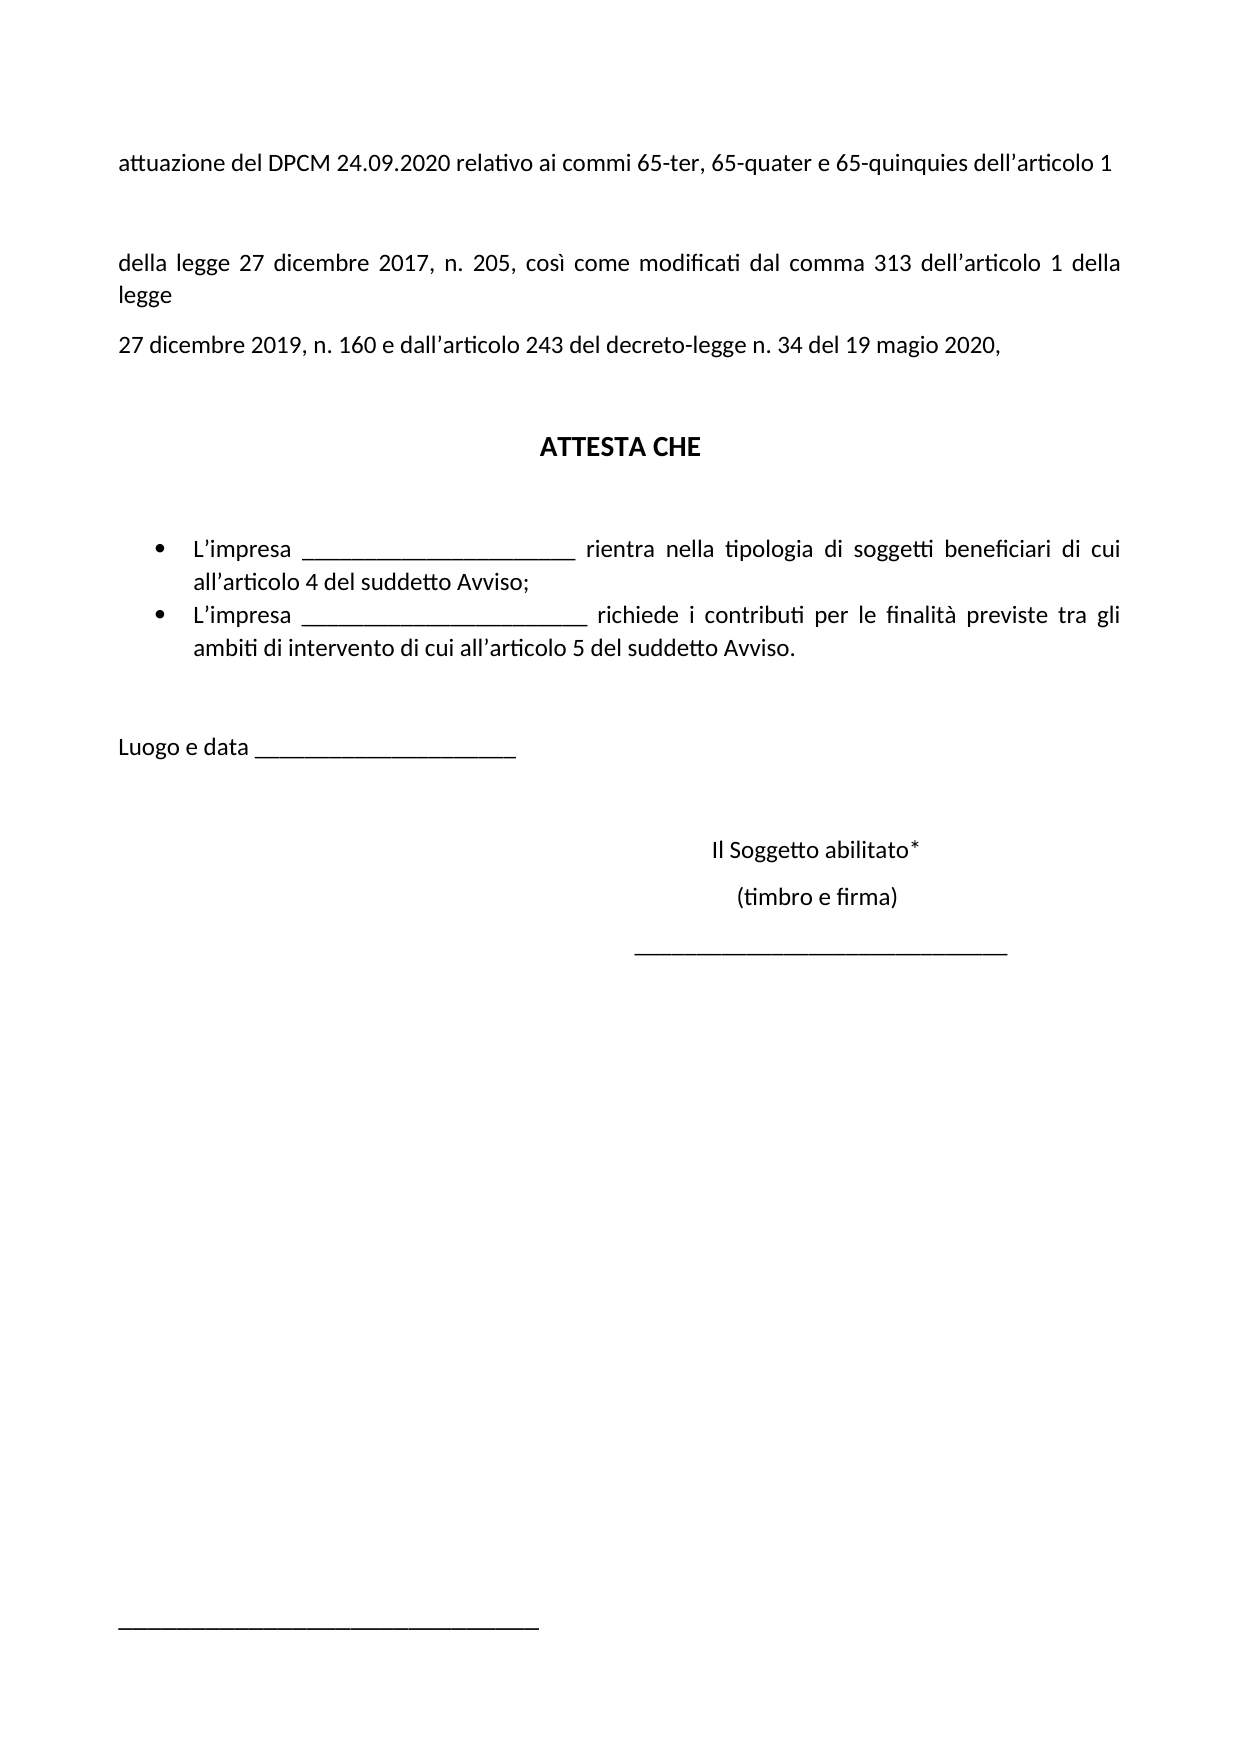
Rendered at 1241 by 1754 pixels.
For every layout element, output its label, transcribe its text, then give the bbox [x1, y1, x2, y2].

text (timbro e firma) [118, 881, 1122, 912]
text ATTESTA CHE [118, 428, 1122, 464]
list L’impresa _______________________ richiede i contributi per le finalità previste tra gli ambiti di intervento di cui all’articolo 5 del suddetto Avviso. [156, 599, 1122, 662]
text Il Soggetto abilitato* [118, 834, 1122, 864]
text attuazione del DPCM 24.09.2020 relativo ai commi 65-ter, 65-quater e 65-quinquies dell’articolo 1 [118, 148, 1122, 178]
text ______________________________ [118, 928, 1122, 959]
text Luogo e data _____________________ [118, 731, 1122, 762]
text della legge 27 dicembre 2017, n. 205, così come modificati dal comma 313 dell’articolo 1 della legge [118, 247, 1122, 310]
text _____________________________ [118, 1598, 1122, 1634]
list L’impresa ______________________ rientra nella tipologia di soggetti beneficiari di cui all’articolo 4 del suddetto Avviso; [156, 533, 1122, 597]
text 27 dicembre 2019, n. 160 e dall’articolo 243 del decreto-legge n. 34 del 19 magio 2020, [118, 329, 1122, 360]
